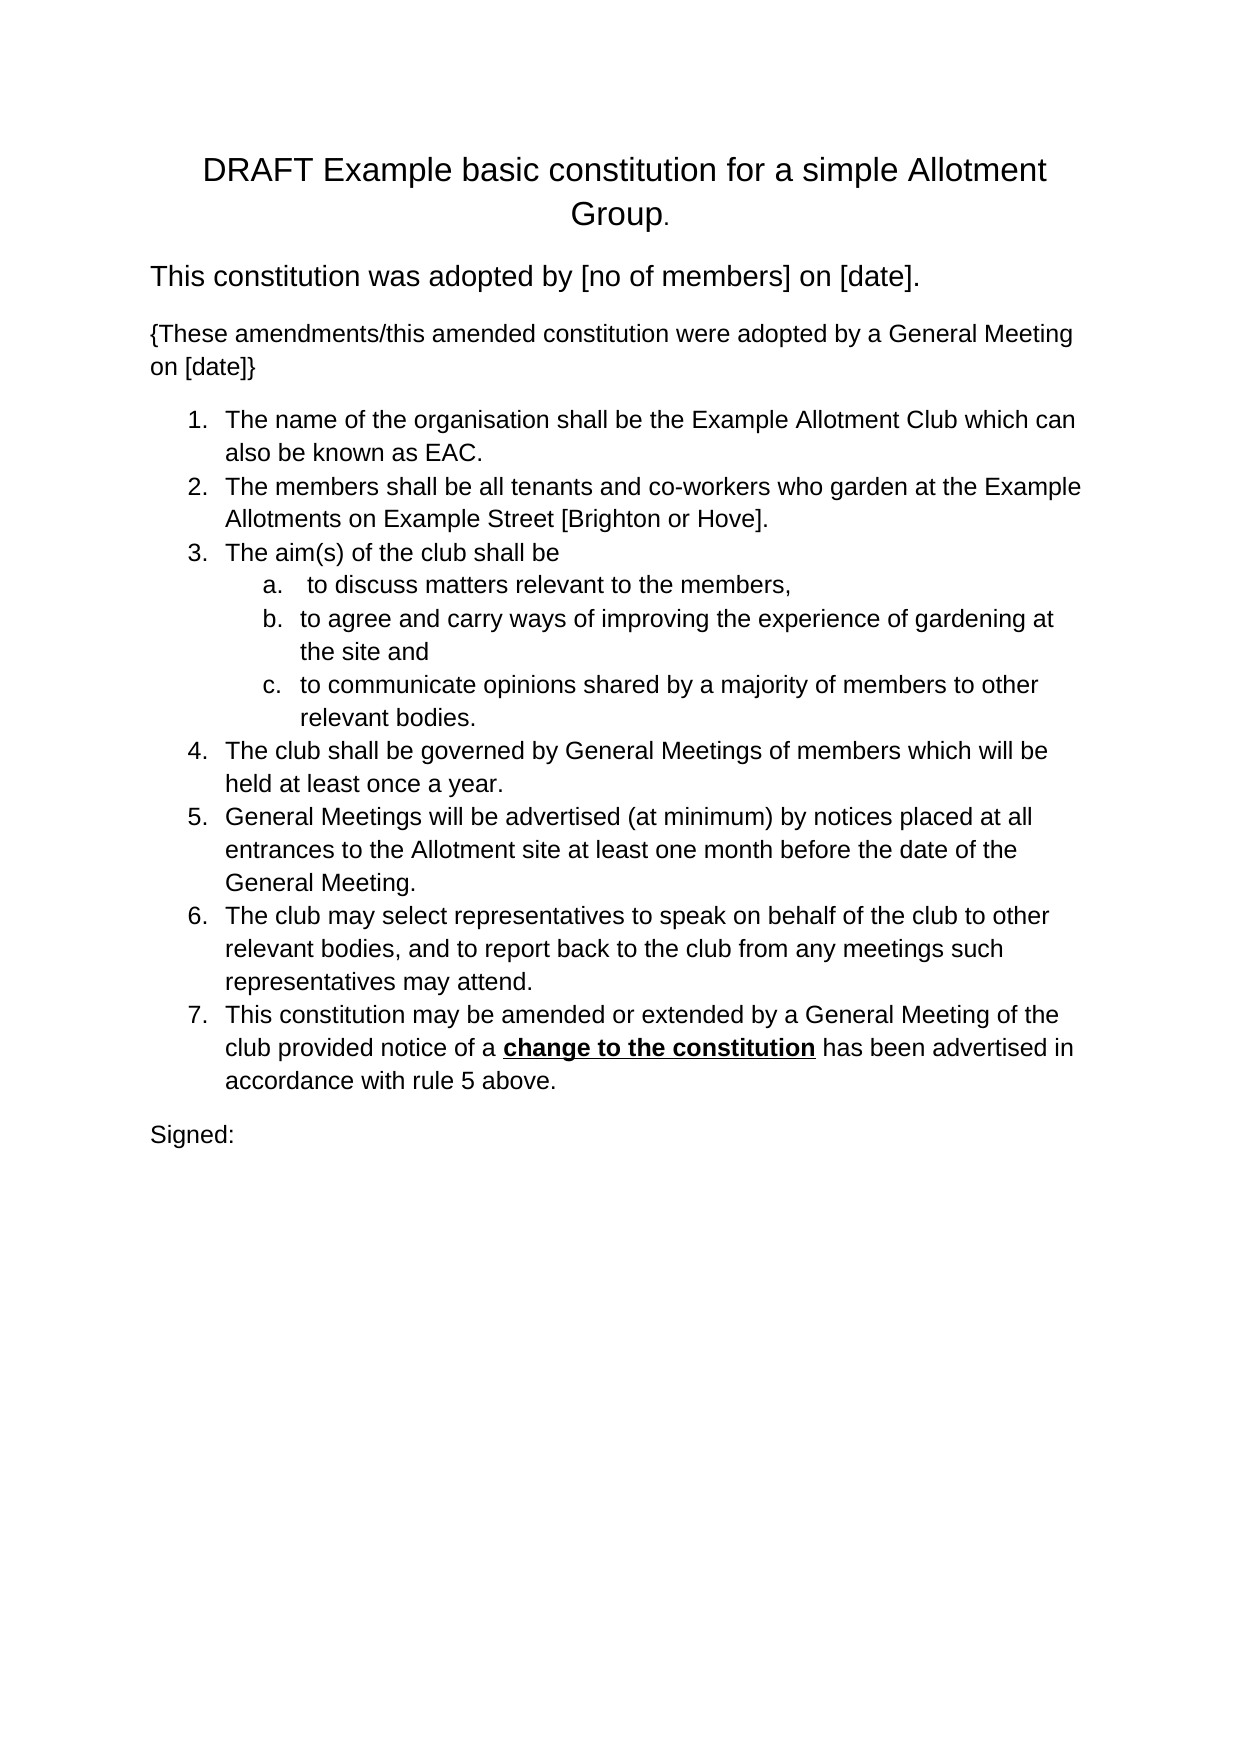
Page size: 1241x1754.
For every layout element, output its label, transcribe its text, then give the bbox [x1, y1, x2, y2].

list General Meetings will be advertised (at minimum) by notices placed at all entrances to the Allotment site at least one month before the date of the General Meeting. [187, 802, 1090, 896]
list to communicate opinions shared by a majority of members to other relevant bodies. [262, 669, 1090, 731]
list The members shall be all tenants and co-workers who garden at the Example Allotments on Example Street [Brighton or Hove]. [187, 471, 1090, 533]
list to discuss matters relevant to the members, [262, 571, 1090, 599]
list The club shall be governed by General Meetings of members which will be held at least once a year. [187, 736, 1090, 797]
list This constitution may be amended or extended by a General Meeting of the club provided notice of a change to the constitution has been advertised in accordance with rule 5 above. [187, 1000, 1090, 1094]
list The name of the organisation shall be the Example Allotment Club which can also be known as EAC. [187, 405, 1090, 467]
text Signed: [150, 1120, 1090, 1148]
text {These amendments/this amended constitution were adopted by a General Meeting on [date]} [150, 318, 1090, 380]
list to agree and carry ways of improving the experience of gardening at the site and [262, 603, 1090, 665]
text This constitution was adopted by [no of members] on [date]. [150, 259, 1090, 293]
list The club may select representatives to speak on behalf of the club to other relevant bodies, and to report back to the club from any meetings such representatives may attend. [187, 901, 1090, 996]
text DRAFT Example basic constitution for a simple Allotment Group. [150, 150, 1090, 233]
list The aim(s) of the club shall be [187, 537, 1090, 566]
